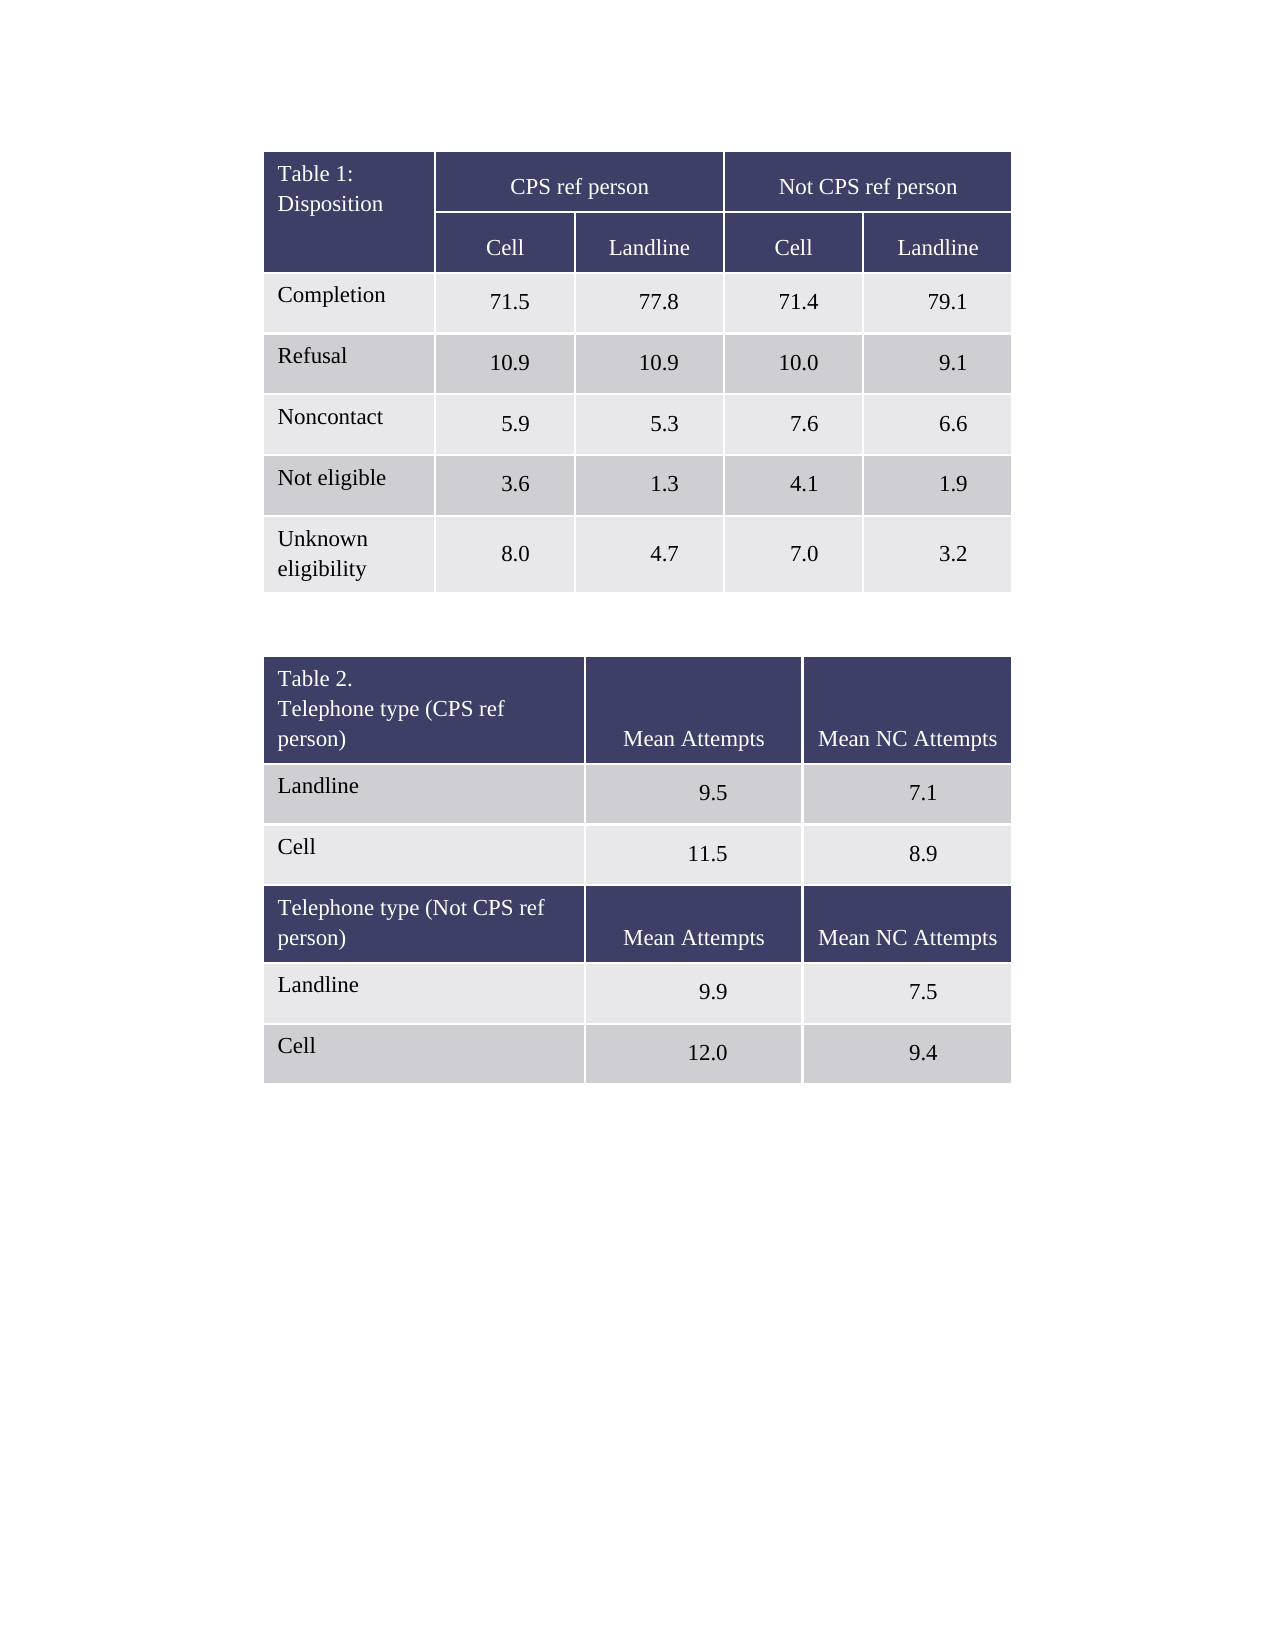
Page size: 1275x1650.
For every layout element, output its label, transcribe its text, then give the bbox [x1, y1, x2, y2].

table_cell 5.3 [576, 395, 723, 454]
table_cell 10.9 [436, 335, 574, 393]
table_cell 7.0 [725, 517, 862, 592]
table_cell 9.1 [864, 335, 1011, 393]
table_cell Landline [264, 964, 584, 1023]
table_cell 71.4 [725, 274, 862, 332]
table_cell 4.1 [725, 456, 862, 515]
table_cell Telephone type (Not CPS ref person) [264, 886, 584, 962]
table_cell Landline [576, 213, 723, 272]
table_cell 7.5 [804, 964, 1011, 1023]
table_cell Completion [264, 274, 434, 332]
table_cell Mean NC Attempts [804, 886, 1011, 962]
table_header Table 1: Disposition [264, 152, 434, 272]
table_cell 9.4 [804, 1025, 1011, 1083]
table_cell 7.1 [804, 765, 1011, 823]
table_cell Cell [264, 1025, 584, 1083]
table_cell 9.5 [586, 765, 801, 823]
table_cell Not eligible [264, 456, 434, 515]
table_cell 11.5 [586, 826, 801, 884]
table_cell 71.5 [436, 274, 574, 332]
table_cell Cell [725, 213, 862, 272]
table_cell Noncontact [264, 395, 434, 454]
table_cell 4.7 [576, 517, 723, 592]
table_cell 12.0 [586, 1025, 801, 1083]
table_cell 77.8 [576, 274, 723, 332]
table_cell Landline [864, 213, 1011, 272]
table_header Mean Attempts [586, 657, 801, 763]
table_header Not CPS ref person [725, 152, 1011, 211]
table_cell Mean Attempts [586, 886, 801, 962]
table_cell Unknown eligibility [264, 517, 434, 592]
table_cell 9.9 [586, 964, 801, 1023]
table_cell 1.9 [864, 456, 1011, 515]
table_cell 3.6 [436, 456, 574, 515]
table_cell 79.1 [864, 274, 1011, 332]
table_cell 8.0 [436, 517, 574, 592]
table_cell 10.0 [725, 335, 862, 393]
table_cell 3.2 [864, 517, 1011, 592]
table_cell 1.3 [576, 456, 723, 515]
table_header Table 2. Telephone type (CPS ref person) [264, 657, 584, 763]
table_cell Refusal [264, 335, 434, 393]
table_cell 8.9 [804, 826, 1011, 884]
table_cell 7.6 [725, 395, 862, 454]
table_header CPS ref person [436, 152, 723, 211]
table_cell 10.9 [576, 335, 723, 393]
table_header Mean NC Attempts [804, 657, 1011, 763]
table_cell Landline [264, 765, 584, 823]
table_cell Cell [436, 213, 574, 272]
table_cell Cell [264, 826, 584, 884]
table_cell 5.9 [436, 395, 574, 454]
table_cell 6.6 [864, 395, 1011, 454]
